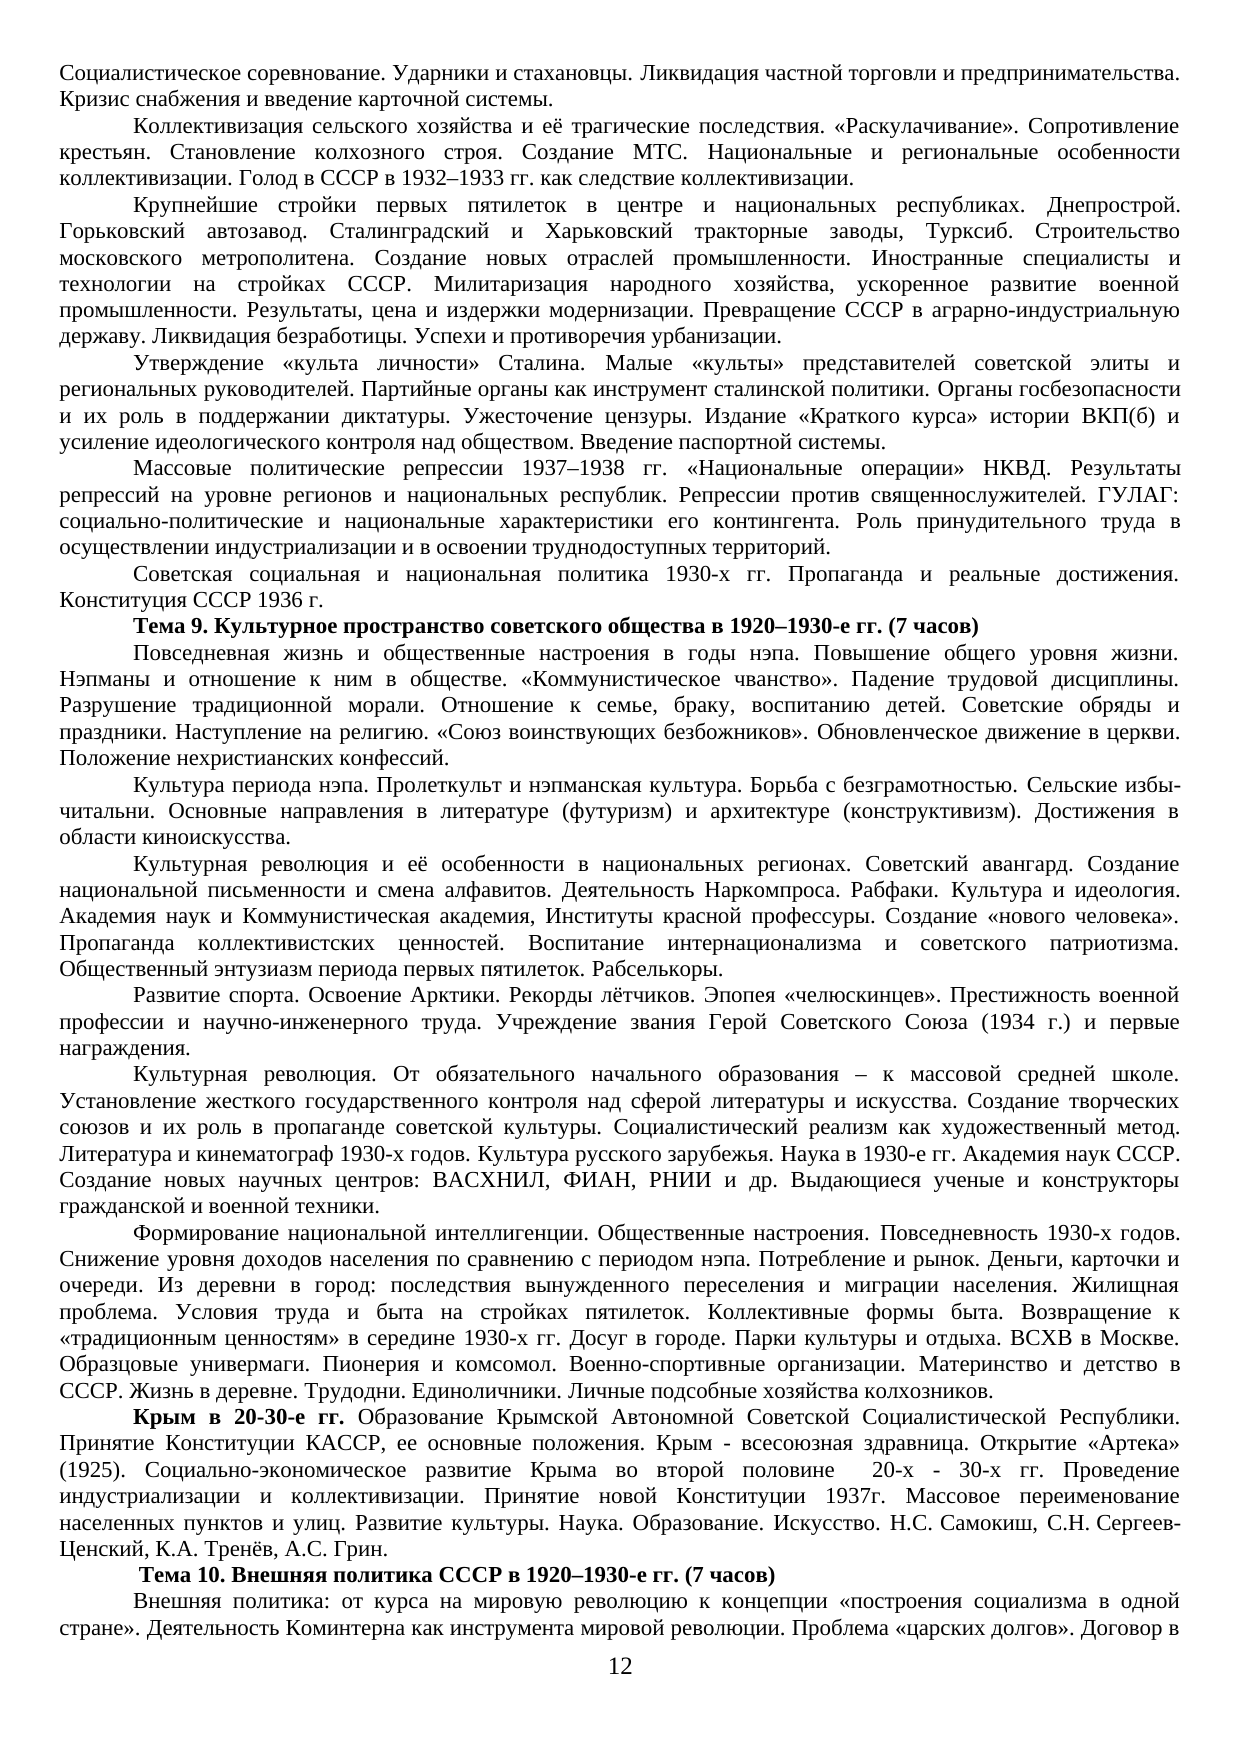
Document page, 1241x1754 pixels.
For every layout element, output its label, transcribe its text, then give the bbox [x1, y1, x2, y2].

text Культура периода нэпа. Пролеткульт и нэпманская культура. Борьба с безграмотностью. Сельские избы-читальни. Основные направления в литературе (футуризм) и архитектуре (конструктивизм). Достижения в области киноискусства. [59, 771, 1181, 850]
text Культурная революция. От обязательного начального образования – к массовой средней школе. Установление жесткого государственного контроля над сферой литературы и искусства. Создание творческих союзов и их роль в пропаганде советской культуры. Социалистический реализм как художественный метод. Литература и кинематограф 1930-х годов. Культура русского зарубежья. Наука в 1930-е гг. Академия наук СССР. Создание новых научных центров: ВАСХНИЛ, ФИАН, РНИИ и др. Выдающиеся ученые и конструкторы гражданской и военной техники. [59, 1061, 1181, 1219]
text Тема 9. Культурное пространство советского общества в 1920–1930-е гг. (7 часов) [59, 612, 1181, 639]
text Советская социальная и национальная политика 1930-х гг. Пропаганда и реальные достижения. Конституция СССР 1936 г. [59, 560, 1181, 612]
text Крым в 20-30-е гг. Образование Крымской Автономной Советской Социалистической Республики. Принятие Конституции КАССР, ее основные положения. Крым - всесоюзная здравница. Открытие «Артека» (1925). Социально-экономическое развитие Крыма во второй половине 20-х - 30-х гг. Проведение индустриализации и коллективизации. Принятие новой Конституции 1937г. Массовое переименование населенных пунктов и улиц. Развитие культуры. Наука. Образование. Искусство. Н.С. Самокиш, С.Н. Сергеев-Ценский, К.А. Тренёв, А.С. Грин. [59, 1403, 1181, 1561]
text Массовые политические репрессии 1937–1938 гг. «Национальные операции» НКВД. Результаты репрессий на уровне регионов и национальных республик. Репрессии против священнослужителей. ГУЛАГ: социально-политические и национальные характеристики его контингента. Роль принудительного труда в осуществлении индустриализации и в освоении труднодоступных территорий. [59, 454, 1181, 560]
text Крупнейшие стройки первых пятилеток в центре и национальных республиках. Днепрострой. Горьковский автозавод. Сталинградский и Харьковский тракторные заводы, Турксиб. Строительство московского метрополитена. Создание новых отраслей промышленности. Иностранные специалисты и технологии на стройках СССР. Милитаризация народного хозяйства, ускоренное развитие военной промышленности. Результаты, цена и издержки модернизации. Превращение СССР в аграрно-индустриальную державу. Ликвидация безработицы. Успехи и противоречия урбанизации. [59, 191, 1181, 349]
text Повседневная жизнь и общественные настроения в годы нэпа. Повышение общего уровня жизни. Нэпманы и отношение к ним в обществе. «Коммунистическое чванство». Падение трудовой дисциплины. Разрушение традиционной морали. Отношение к семье, браку, воспитанию детей. Советские обряды и праздники. Наступление на религию. «Союз воинствующих безбожников». Обновленческое движение в церкви. Положение нехристианских конфессий. [59, 639, 1181, 771]
text Формирование национальной интеллигенции. Общественные настроения. Повседневность 1930-х годов. Снижение уровня доходов населения по сравнению с периодом нэпа. Потребление и рынок. Деньги, карточки и очереди. Из деревни в город: последствия вынужденного переселения и миграции населения. Жилищная проблема. Условия труда и быта на стройках пятилеток. Коллективные формы быта. Возвращение к «традиционным ценностям» в середине 1930-х гг. Досуг в городе. Парки культуры и отдыха. ВСХВ в Москве. Образцовые универмаги. Пионерия и комсомол. Военно-спортивные организации. Материнство и детство в СССР. Жизнь в деревне. Трудодни. Единоличники. Личные подсобные хозяйства колхозников. [59, 1219, 1181, 1403]
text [59, 1588, 1181, 1640]
text Утверждение «культа личности» Сталина. Малые «культы» представителей советской элиты и региональных руководителей. Партийные органы как инструмент сталинской политики. Органы госбезопасности и их роль в поддержании диктатуры. Ужесточение цензуры. Издание «Краткого курса» истории ВКП(б) и усиление идеологического контроля над обществом. Введение паспортной системы. [59, 349, 1181, 454]
text Коллективизация сельского хозяйства и её трагические последствия. «Раскулачивание». Сопротивление крестьян. Становление колхозного строя. Создание МТС. Национальные и региональные особенности коллективизации. Голод в СССР в 1932–1933 гг. как следствие коллективизации. [59, 112, 1181, 191]
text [59, 59, 1181, 112]
text Тема 10. Внешняя политика СССР в 1920–1930-е гг. (7 часов) [59, 1561, 1181, 1588]
text Развитие спорта. Освоение Арктики. Рекорды лётчиков. Эпопея «челюскинцев». Престижность военной профессии и научно-инженерного труда. Учреждение звания Герой Советского Союза (1934 г.) и первые награждения. [59, 981, 1181, 1061]
text Культурная революция и её особенности в национальных регионах. Советский авангард. Создание национальной письменности и смена алфавитов. Деятельность Наркомпроса. Рабфаки. Культура и идеология. Академия наук и Коммунистическая академия, Институты красной профессуры. Создание «нового человека». Пропаганда коллективистских ценностей. Воспитание интернационализма и советского патриотизма. Общественный энтузиазм периода первых пятилеток. Рабселькоры. [59, 850, 1181, 981]
